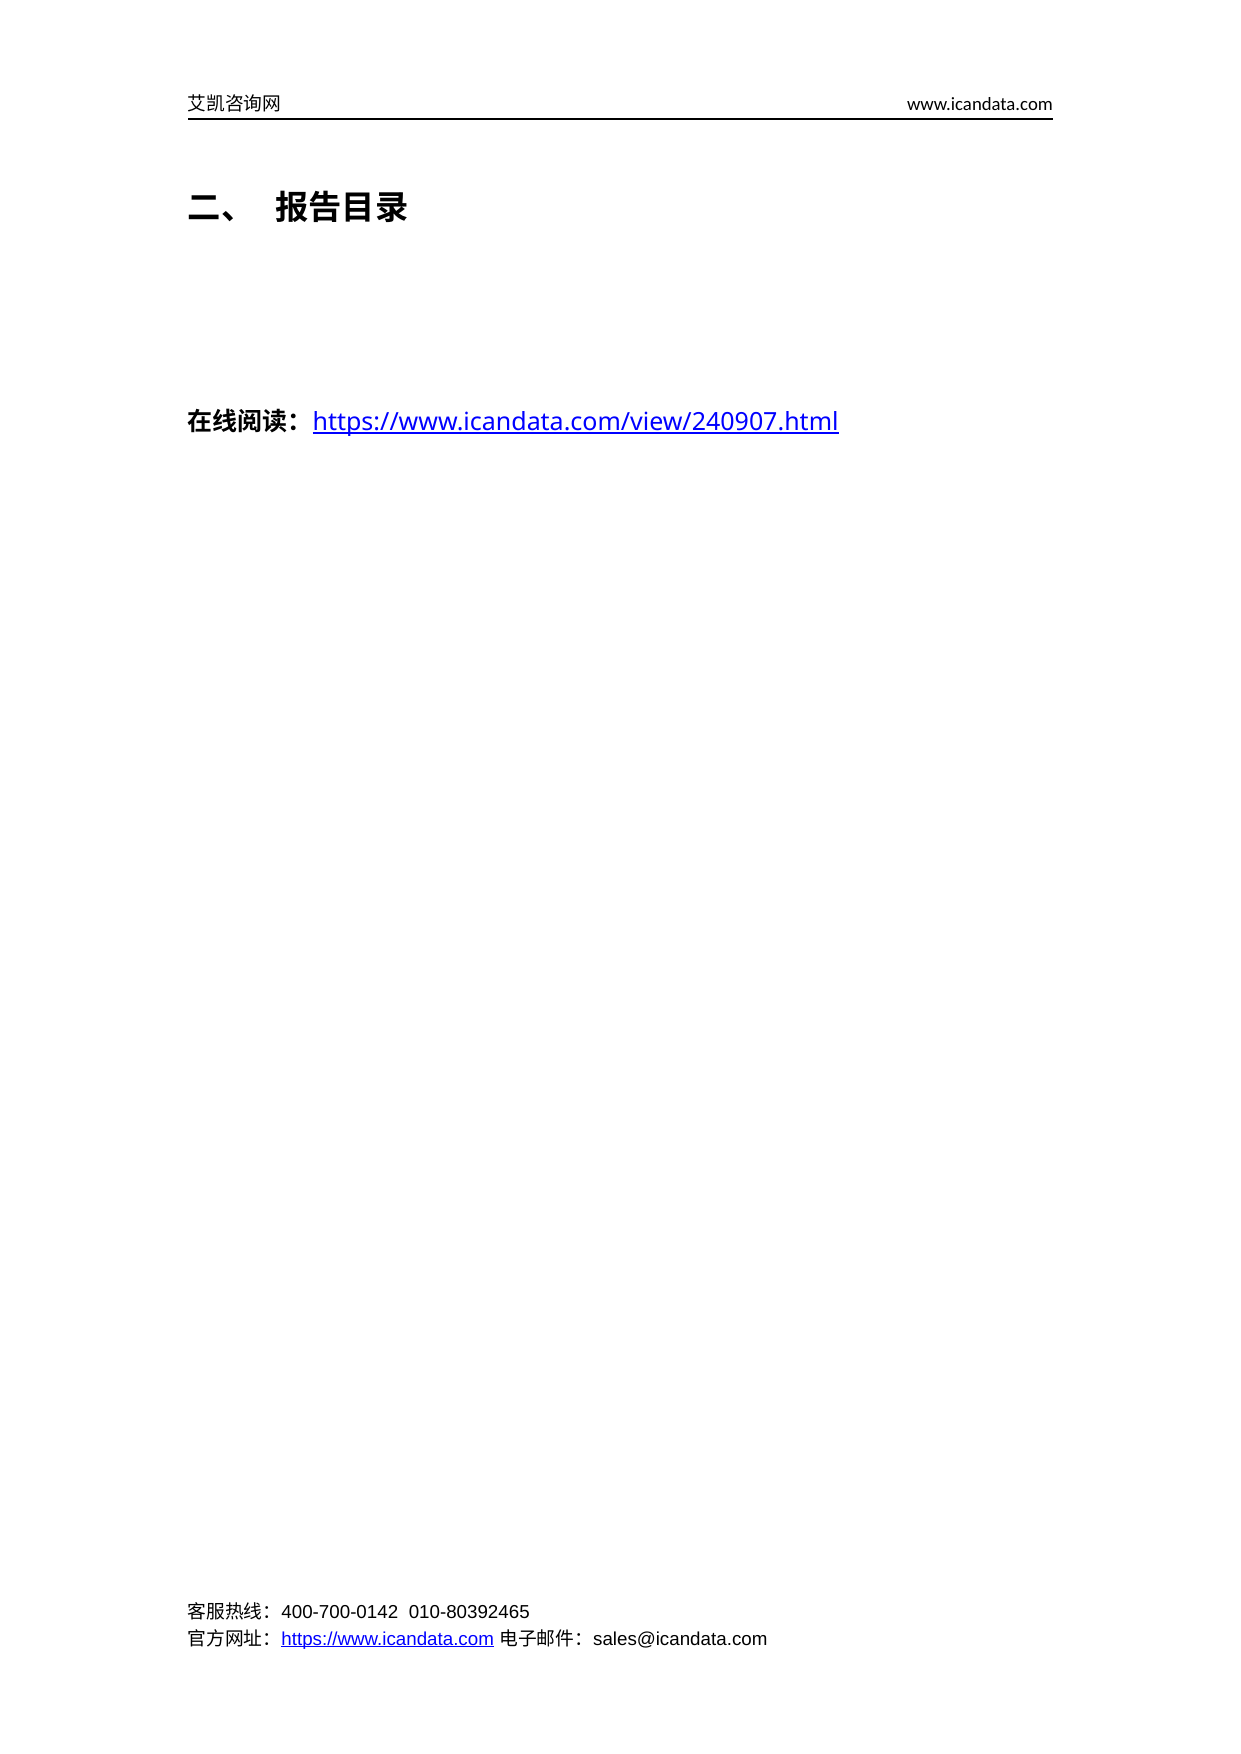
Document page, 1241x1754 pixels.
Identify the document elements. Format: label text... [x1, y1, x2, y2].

text 在线阅读：https://www.icandata.com/view/240907.html [187, 387, 1053, 452]
subtitle 报告目录 [187, 172, 1053, 237]
